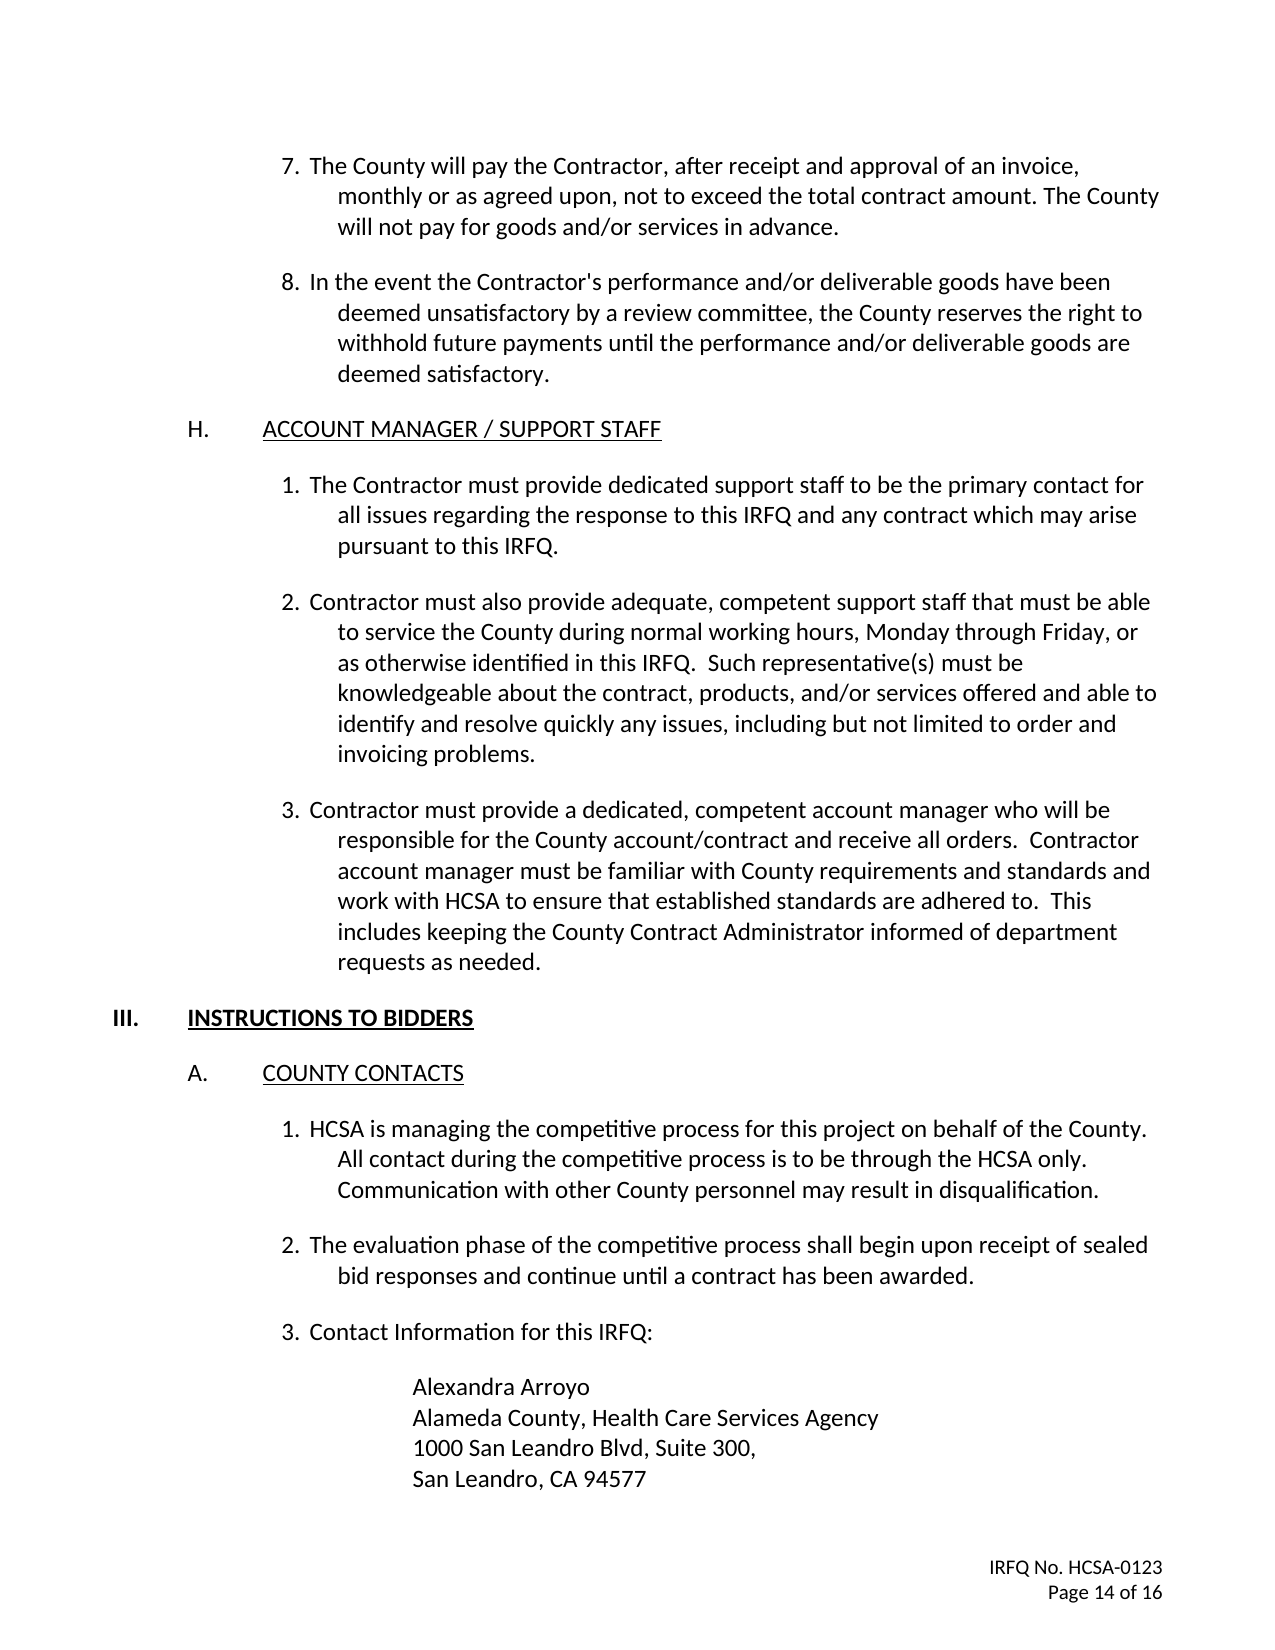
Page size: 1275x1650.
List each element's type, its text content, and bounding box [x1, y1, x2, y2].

text Contractor must also provide adequate, competent support staff that must be able to service the County during normal working hours, Monday through Friday, or as otherwise identified in this IRFQ. Such representative(s) must be knowledgeable about the contract, products, and/or services offered and able to identify and resolve quickly any issues, including but not limited to order and invoicing problems. [281, 586, 1162, 769]
text In the event the Contractor's performance and/or deliverable goods have been deemed unsatisfactory by a review committee, the County reserves the right to withhold future payments until the performance and/or deliverable goods are deemed satisfactory. [281, 267, 1162, 389]
text 1000 San Leandro Blvd, Suite 300, [412, 1432, 1162, 1463]
text Alameda County, Health Care Services Agency [412, 1402, 1162, 1432]
subtitle COUNTY CONTACTS [187, 1057, 1162, 1088]
text The Contractor must provide dedicated support staff to be the primary contact for all issues regarding the response to this IRFQ and any contract which may arise pursuant to this IRFQ. [281, 469, 1162, 561]
text Contractor must provide a dedicated, competent account manager who will be responsible for the County account/contract and receive all orders. Contractor account manager must be familiar with County requirements and standards and work with HCSA to ensure that established standards are adhered to. This includes keeping the County Contract Administrator informed of department requests as needed. [281, 794, 1162, 977]
text The County will pay the Contractor, after receipt and approval of an invoice, monthly or as agreed upon, not to exceed the total contract amount. The County will not pay for goods and/or services in advance. [281, 150, 1162, 242]
text Alexandra Arroyo [412, 1371, 1162, 1402]
text Contact Information for this IRFQ: [281, 1316, 1162, 1346]
text San Leandro, CA 94577 [412, 1463, 1162, 1493]
text The evaluation phase of the competitive process shall begin upon receipt of sealed bid responses and continue until a contract has been awarded. [281, 1229, 1162, 1291]
subtitle INSTRUCTIONS TO BIDDERS [112, 1002, 1162, 1032]
subtitle ACCOUNT MANAGER / SUPPORT STAFF [187, 414, 1162, 444]
text HCSA is managing the competitive process for this project on behalf of the County. All contact during the competitive process is to be through the HCSA only. Communication with other County personnel may result in disqualification. [281, 1113, 1162, 1204]
